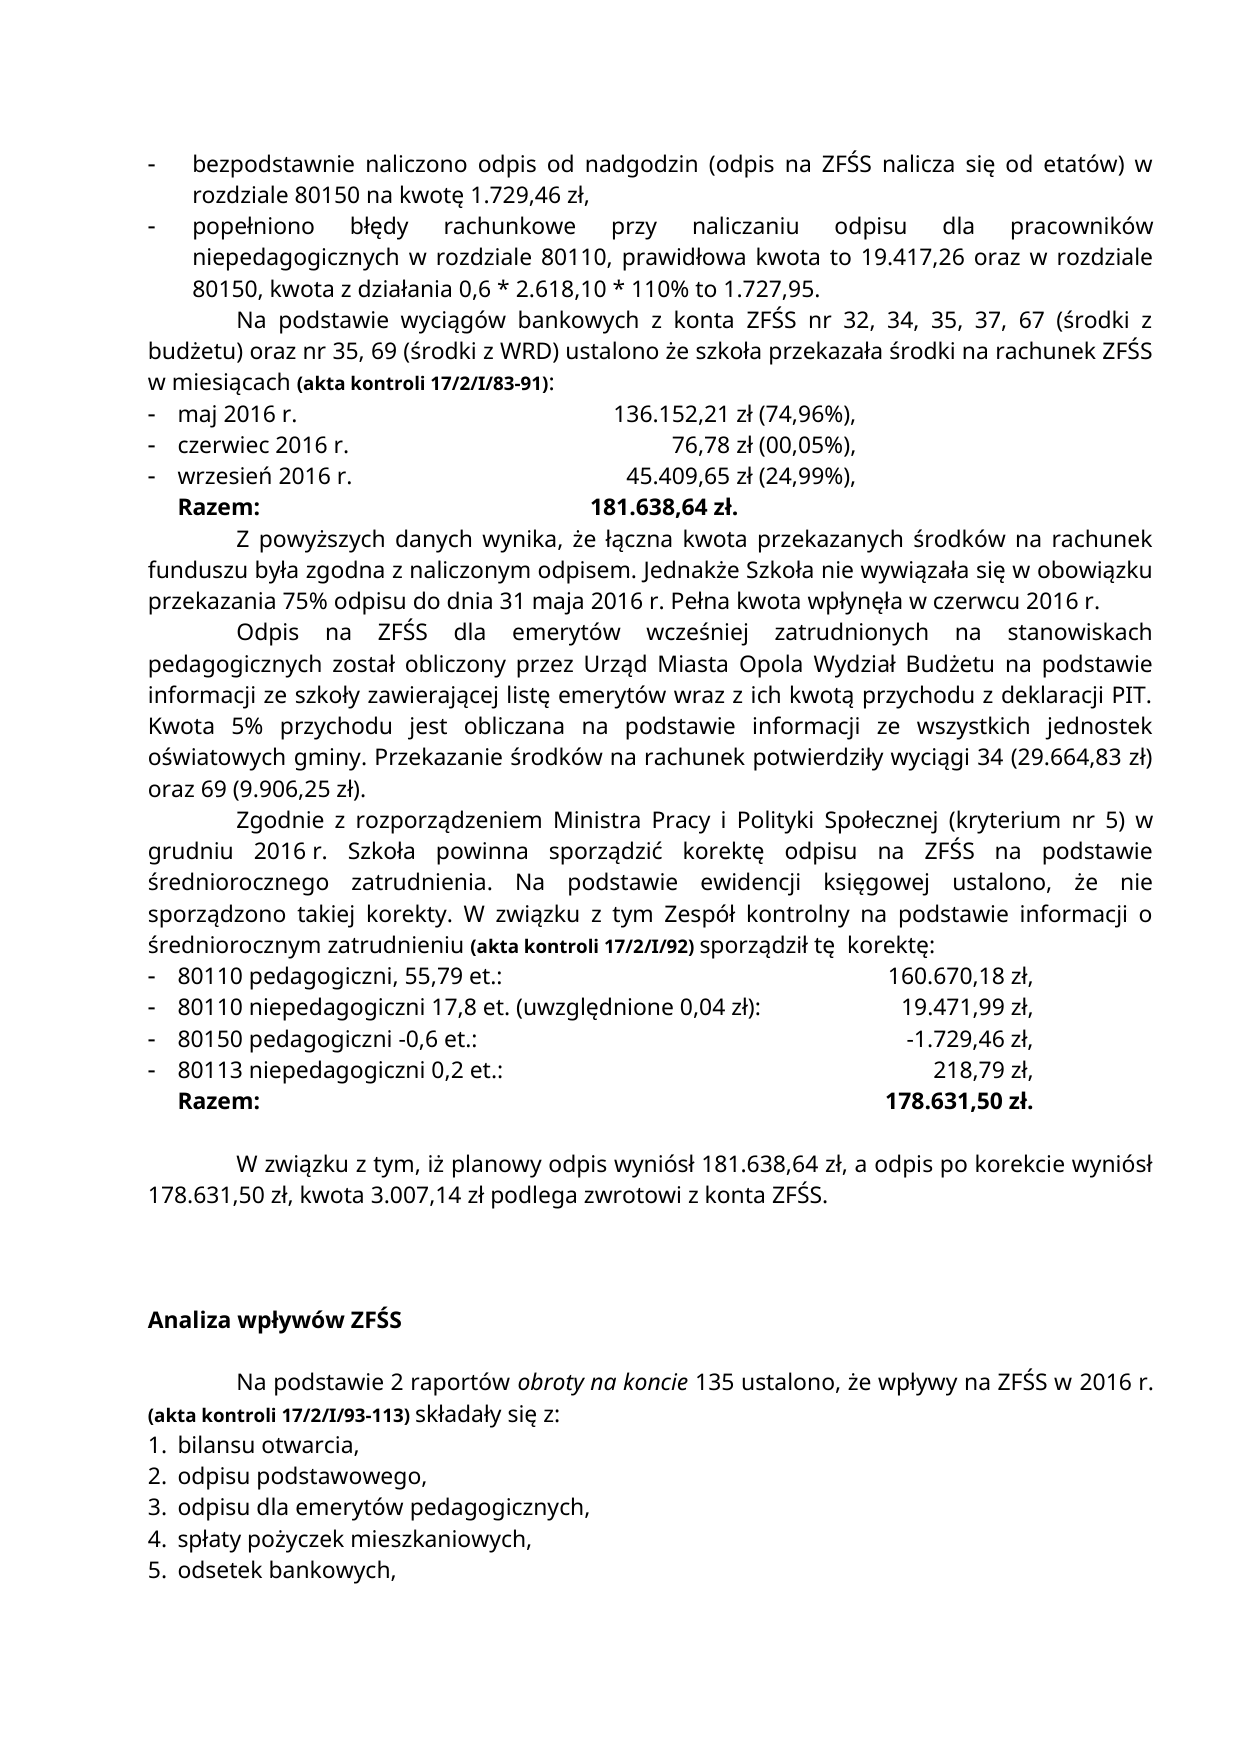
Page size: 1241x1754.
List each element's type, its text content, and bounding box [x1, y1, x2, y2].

text Na podstawie 2 raportów obroty na koncie 135 ustalono, że wpływy na ZFŚS w 2016 r. (akta kontroli 17/2/I/93-113) składały się z: [148, 1366, 1154, 1429]
text W związku z tym, iż planowy odpis wyniósł 181.638,64 zł, a odpis po korekcie wyniósł 178.631,50 zł, kwota 3.007,14 zł podlega zwrotowi z konta ZFŚS. [148, 1148, 1154, 1210]
list popełniono błędy rachunkowe przy naliczaniu odpisu dla pracowników niepedagogicznych w rozdziale 80110, prawidłowa kwota to 19.417,26 oraz w rozdziale 80150, kwota z działania 0,6 * 2.618,10 * 110% to 1.727,95. [148, 210, 1154, 304]
list czerwiec 2016 r. 76,78 zł (00,05%), [148, 429, 1154, 460]
text Odpis na ZFŚS dla emerytów wcześniej zatrudnionych na stanowiskach pedagogicznych został obliczony przez Urząd Miasta Opola Wydział Budżetu na podstawie informacji ze szkoły zawierającej listę emerytów wraz z ich kwotą przychodu z deklaracji PIT. Kwota 5% przychodu jest obliczana na podstawie informacji ze wszystkich jednostek oświatowych gminy. Przekazanie środków na rachunek potwierdziły wyciągi 34 (29.664,83 zł) oraz 69 (9.906,25 zł). [148, 616, 1154, 804]
list wrzesień 2016 r. 45.409,65 zł (24,99%), [148, 460, 1154, 491]
list odpisu dla emerytów pedagogicznych, [148, 1491, 1154, 1523]
text Razem: 178.631,50 zł. [177, 1085, 1154, 1116]
list odsetek bankowych, [148, 1554, 1154, 1585]
list maj 2016 r. 136.152,21 zł (74,96%), [148, 398, 1154, 429]
list 80113 niepedagogiczni 0,2 et.: 218,79 zł, [148, 1054, 1154, 1085]
text Z powyższych danych wynika, że łączna kwota przekazanych środków na rachunek funduszu była zgodna z naliczonym odpisem. Jednakże Szkoła nie wywiązała się w obowiązku przekazania 75% odpisu do dnia 31 maja 2016 r. Pełna kwota wpłynęła w czerwcu 2016 r. [148, 523, 1154, 616]
list 80150 pedagogiczni -0,6 et.: -1.729,46 zł, [148, 1023, 1154, 1054]
list spłaty pożyczek mieszkaniowych, [148, 1523, 1154, 1554]
list bezpodstawnie naliczono odpis od nadgodzin (odpis na ZFŚS nalicza się od etatów) w rozdziale 80150 na kwotę 1.729,46 zł, [148, 148, 1154, 210]
text Analiza wpływów ZFŚS [148, 1304, 1154, 1335]
list bilansu otwarcia, [148, 1429, 1154, 1460]
list odpisu podstawowego, [148, 1460, 1154, 1491]
text Zgodnie z rozporządzeniem Ministra Pracy i Polityki Społecznej (kryterium nr 5) w grudniu 2016 r. Szkoła powinna sporządzić korektę odpisu na ZFŚS na podstawie średniorocznego zatrudnienia. Na podstawie ewidencji księgowej ustalono, że nie sporządzono takiej korekty. W związku z tym Zespół kontrolny na podstawie informacji o średniorocznym zatrudnieniu (akta kontroli 17/2/I/92) sporządził tę korektę: [148, 804, 1154, 960]
list 80110 niepedagogiczni 17,8 et. (uwzględnione 0,04 zł): 19.471,99 zł, [148, 991, 1154, 1023]
list 80110 pedagogiczni, 55,79 et.: 160.670,18 zł, [148, 960, 1154, 991]
text Na podstawie wyciągów bankowych z konta ZFŚS nr 32, 34, 35, 37, 67 (środki z budżetu) oraz nr 35, 69 (środki z WRD) ustalono że szkoła przekazała środki na rachunek ZFŚS w miesiącach (akta kontroli 17/2/I/83-91): [148, 304, 1154, 398]
text Razem: 181.638,64 zł. [177, 491, 1154, 523]
